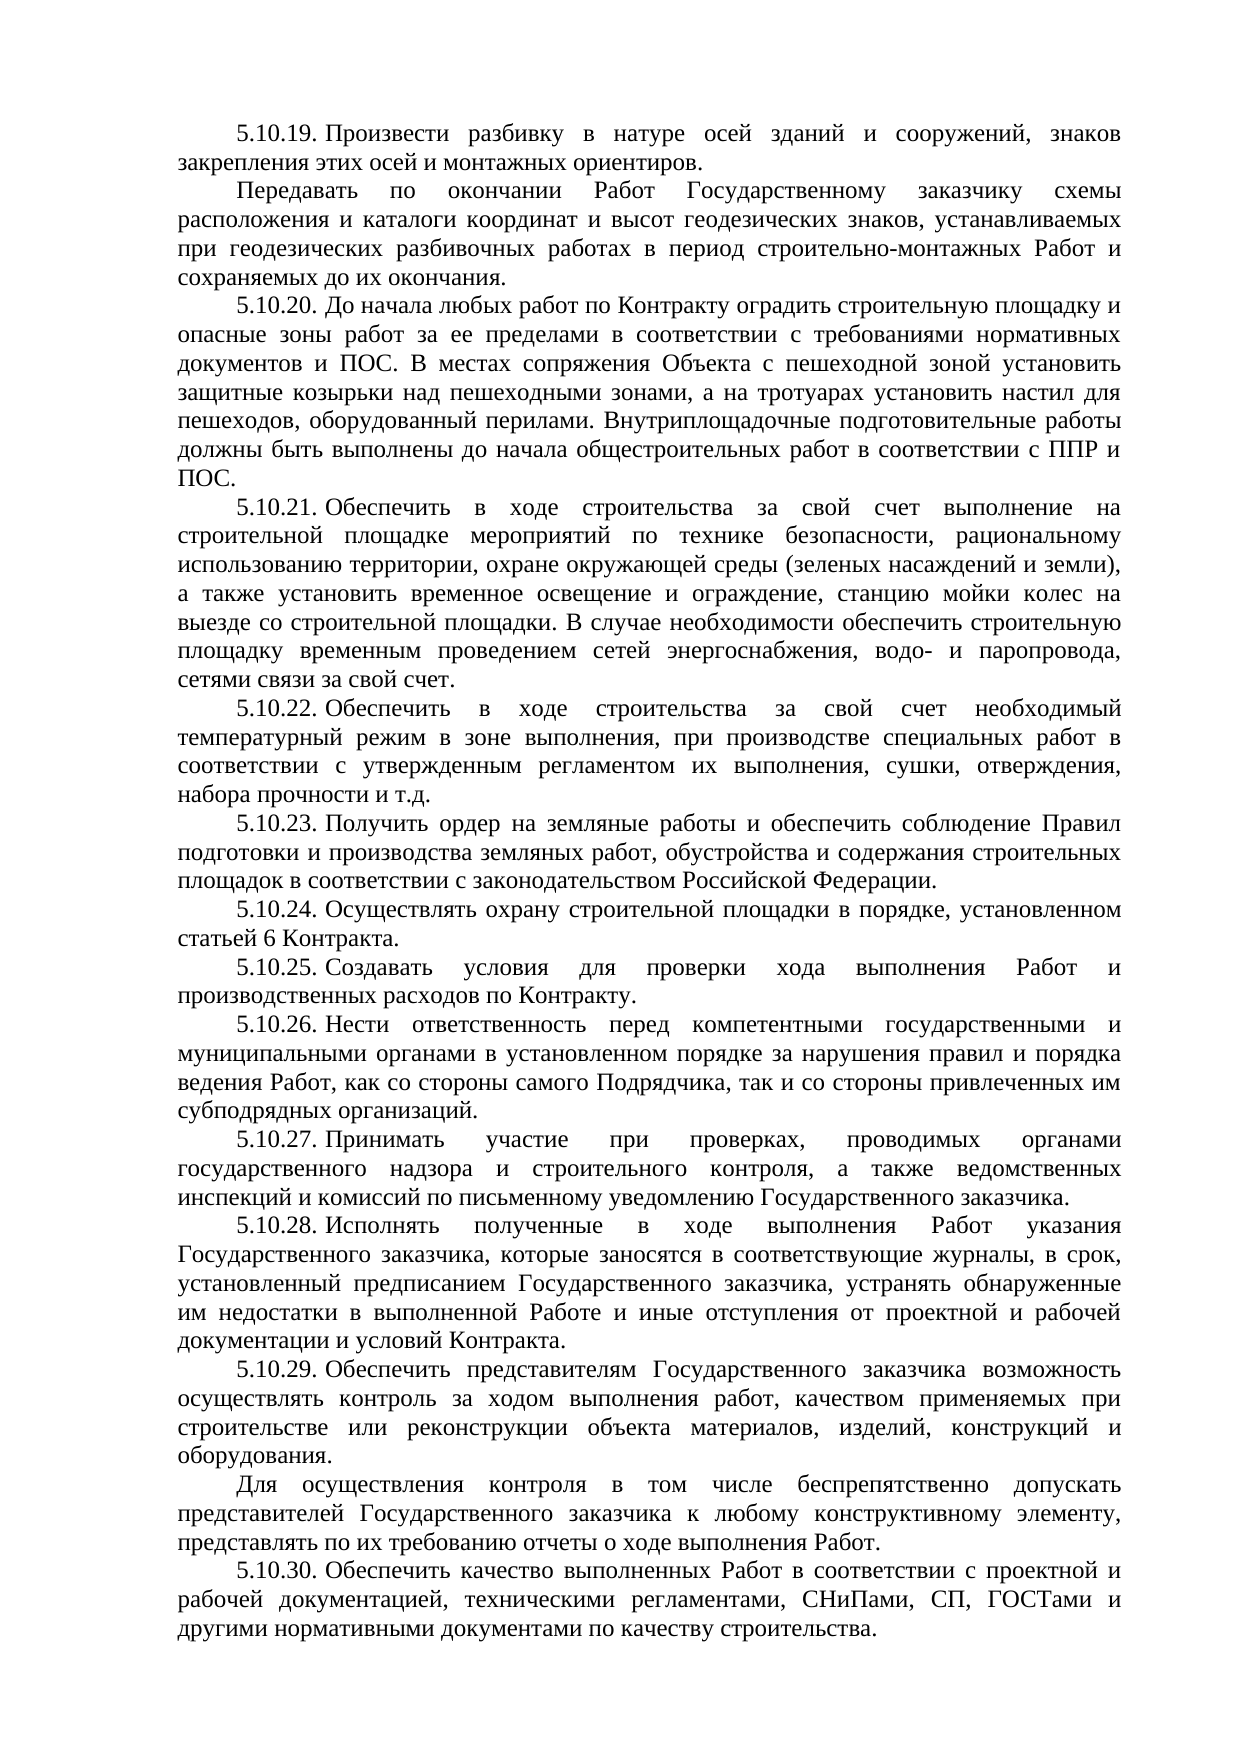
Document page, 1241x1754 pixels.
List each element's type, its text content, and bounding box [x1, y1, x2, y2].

list Принимать участие при проверках, проводимых органами государственного надзора и строительного контроля, а также ведомственных инспекций и комиссий по письменному уведомлению Государственного заказчика. [177, 1124, 1122, 1211]
list Нести ответственность перед компетентными государственными и муниципальными органами в установленном порядке за нарушения правил и порядка ведения Работ, как со стороны самого Подрядчика, так и со стороны привлеченных им субподрядных организаций. [177, 1009, 1122, 1124]
list Произвести разбивку в натуре осей зданий и сооружений, знаков закрепления этих осей и монтажных ориентиров. [177, 118, 1122, 176]
list Обеспечить в ходе строительства за свой счет необходимый температурный режим в зоне выполнения, при производстве специальных работ в соответствии с утвержденным регламентом их выполнения, сушки, отверждения, набора прочности и т.д. [177, 693, 1122, 808]
list Обеспечить в ходе строительства за свой счет выполнение на строительной площадке мероприятий по технике безопасности, рациональному использованию территории, охране окружающей среды (зеленых насаждений и земли), а также установить временное освещение и ограждение, станцию мойки колес на выезде со строительной площадки. В случае необходимости обеспечить строительную площадку временным проведением сетей энергоснабжения, водо- и паропровода, сетями связи за свой счет. [177, 492, 1122, 693]
list Исполнять полученные в ходе выполнения Работ указания Государственного заказчика, которые заносятся в соответствующие журналы, в срок, установленный предписанием Государственного заказчика, устранять обнаруженные им недостатки в выполненной Работе и иные отступления от проектной и рабочей документации и условий Контракта. [177, 1211, 1122, 1354]
list Создавать условия для проверки хода выполнения Работ и производственных расходов по Контракту. [177, 952, 1122, 1009]
text Для осуществления контроля в том числе беспрепятственно допускать представителей Государственного заказчика к любому конструктивному элементу, представлять по их требованию отчеты о ходе выполнения Работ. [177, 1469, 1122, 1556]
list Получить ордер на земляные работы и обеспечить соблюдение Правил подготовки и производства земляных работ, обустройства и содержания строительных площадок в соответствии с законодательством Российской Федерации. [177, 808, 1122, 894]
list Обеспечить представителям Государственного заказчика возможность осуществлять контроль за ходом выполнения работ, качеством применяемых при строительстве или реконструкции объекта материалов, изделий, конструкций и оборудования. [177, 1354, 1122, 1469]
list Обеспечить качество выполненных Работ в соответствии с проектной и рабочей документацией, техническими регламентами, СНиПами, СП, ГОСТами и другими нормативными документами по качеству строительства. [177, 1556, 1122, 1642]
text Передавать по окончании Работ Государственному заказчику схемы расположения и каталоги координат и высот геодезических знаков, устанавливаемых при геодезических разбивочных работах в период строительно-монтажных Работ и сохраняемых до их окончания. [177, 176, 1122, 291]
list Осуществлять охрану строительной площадки в порядке, установленном статьей 6 Контракта. [177, 894, 1122, 952]
list До начала любых работ по Контракту оградить строительную площадку и опасные зоны работ за ее пределами в соответствии с требованиями нормативных документов и ПОС. В местах сопряжения Объекта с пешеходной зоной установить защитные козырьки над пешеходными зонами, а на тротуарах установить настил для пешеходов, оборудованный перилами. Внутриплощадочные подготовительные работы должны быть выполнены до начала общестроительных работ в соответствии с ППР и ПОС. [177, 291, 1122, 492]
